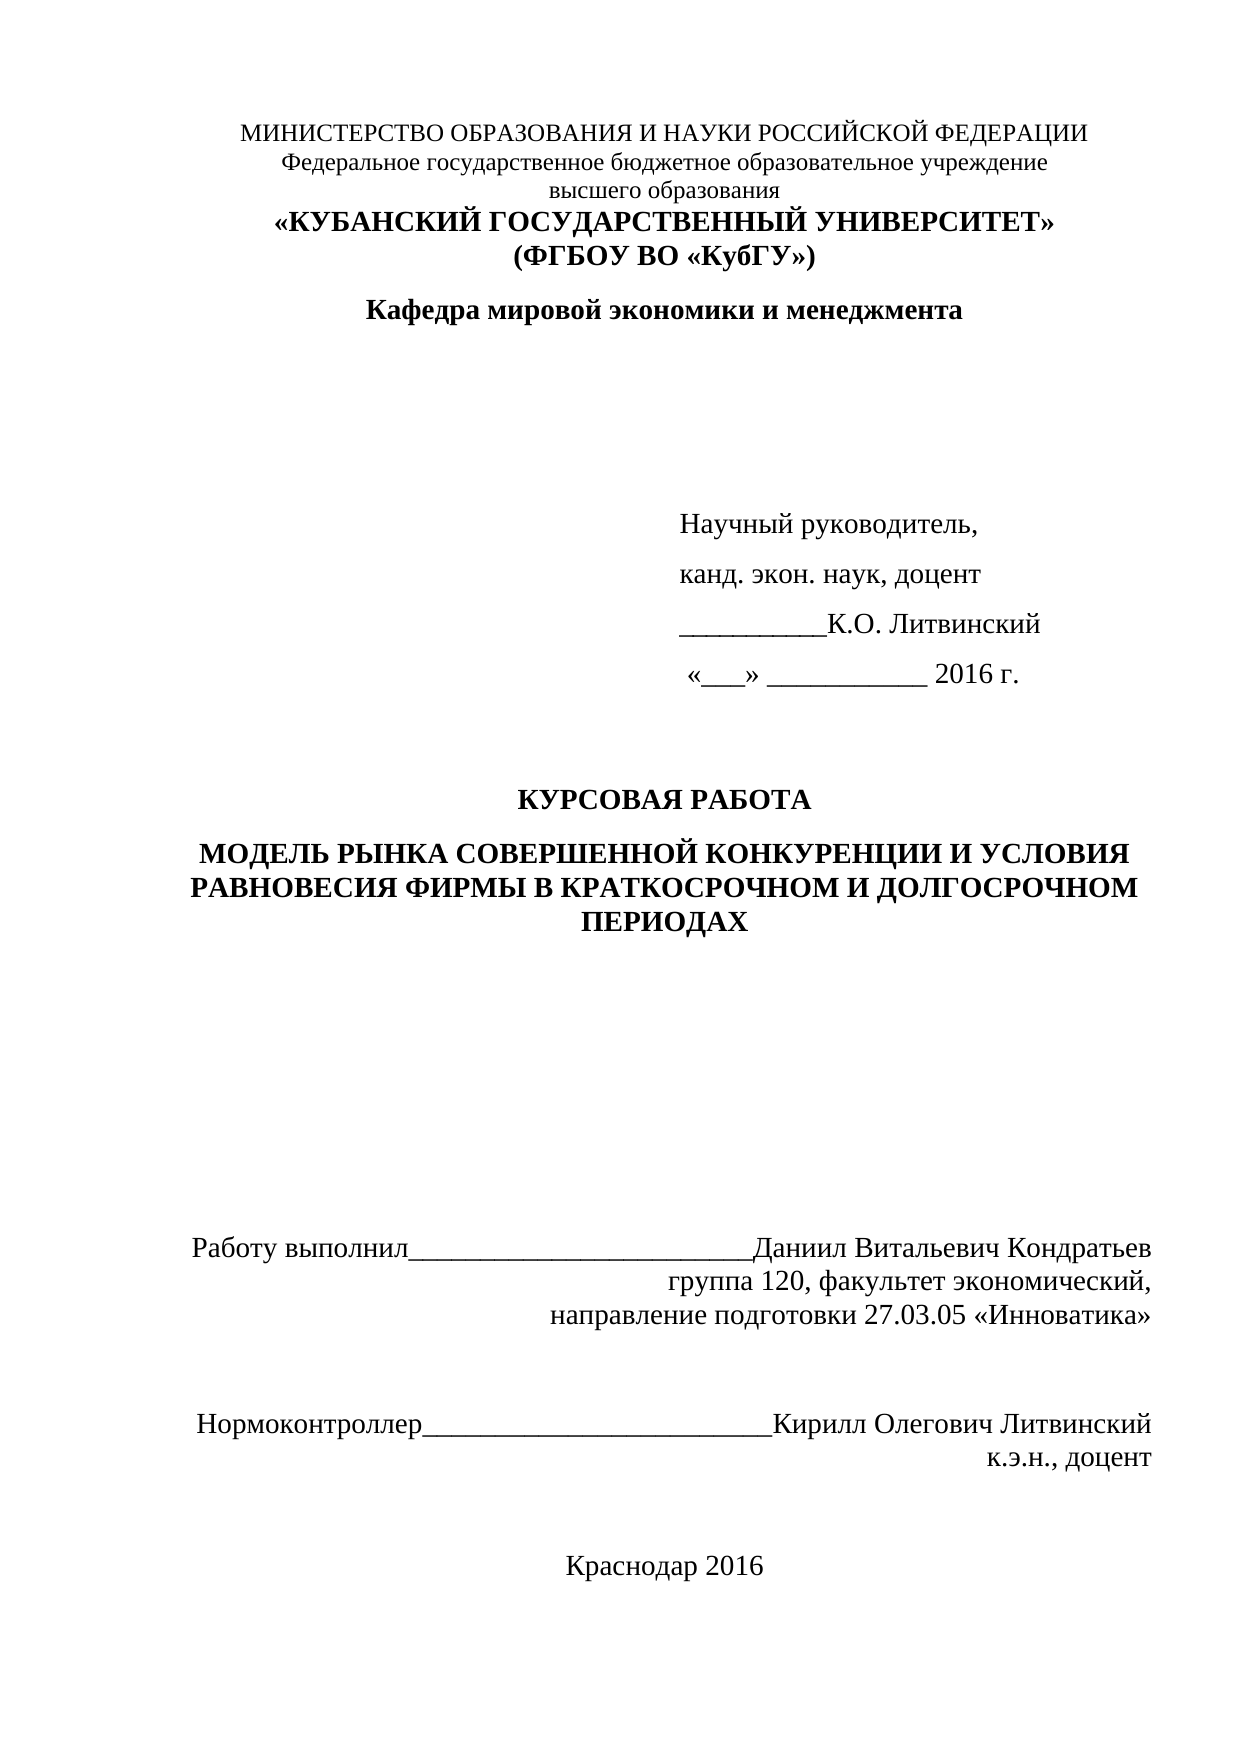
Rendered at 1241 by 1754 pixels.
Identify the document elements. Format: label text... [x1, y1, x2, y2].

text (ФГБОУ ВО «КубГУ») [177, 238, 1152, 271]
text «___» ___________ 2016 г. [679, 657, 1152, 690]
text Работу выполнил Даниил Витальевич Кондратьев [177, 1230, 1152, 1263]
text Нормоконтроллер Кирилл Олегович Литвинский [177, 1406, 1152, 1439]
text МИНИСТЕРСТВО ОБРАЗОВАНИЯ И НАУКИ РОССИЙСКОЙ ФЕДЕРАЦИИ [177, 118, 1152, 147]
text Кафедра мировой экономики и менеджмента [177, 292, 1152, 326]
text «КУБАНСКИЙ ГОСУДАРСТВЕННЫЙ УНИВЕРСИТЕТ» [177, 204, 1152, 238]
text канд. экон. наук, доцент [679, 556, 1152, 589]
text высшего образования [177, 176, 1152, 204]
text МОДЕЛЬ РЫНКА СОВЕРШЕННОЙ КОНКУРЕНЦИИ И УСЛОВИЯ РАВНОВЕСИЯ ФИРМЫ В КРАТКОСРОЧНОМ И ДОЛГОСРОЧНОМ ПЕРИОДАХ [177, 837, 1152, 937]
text Краснодар 2016 [177, 1548, 1152, 1582]
text КУРСОВАЯ РАБОТА [177, 782, 1152, 816]
text Федеральное государственное бюджетное образовательное учреждение [177, 147, 1152, 176]
text группа 120, факультет экономический, [207, 1263, 1152, 1297]
text К.О. Литвинский [679, 606, 1152, 640]
text к.э.н., доцент [207, 1439, 1152, 1473]
text Научный руководитель, [679, 506, 1152, 539]
text направление подготовки 27.03.05 «Инноватика» [207, 1297, 1152, 1331]
